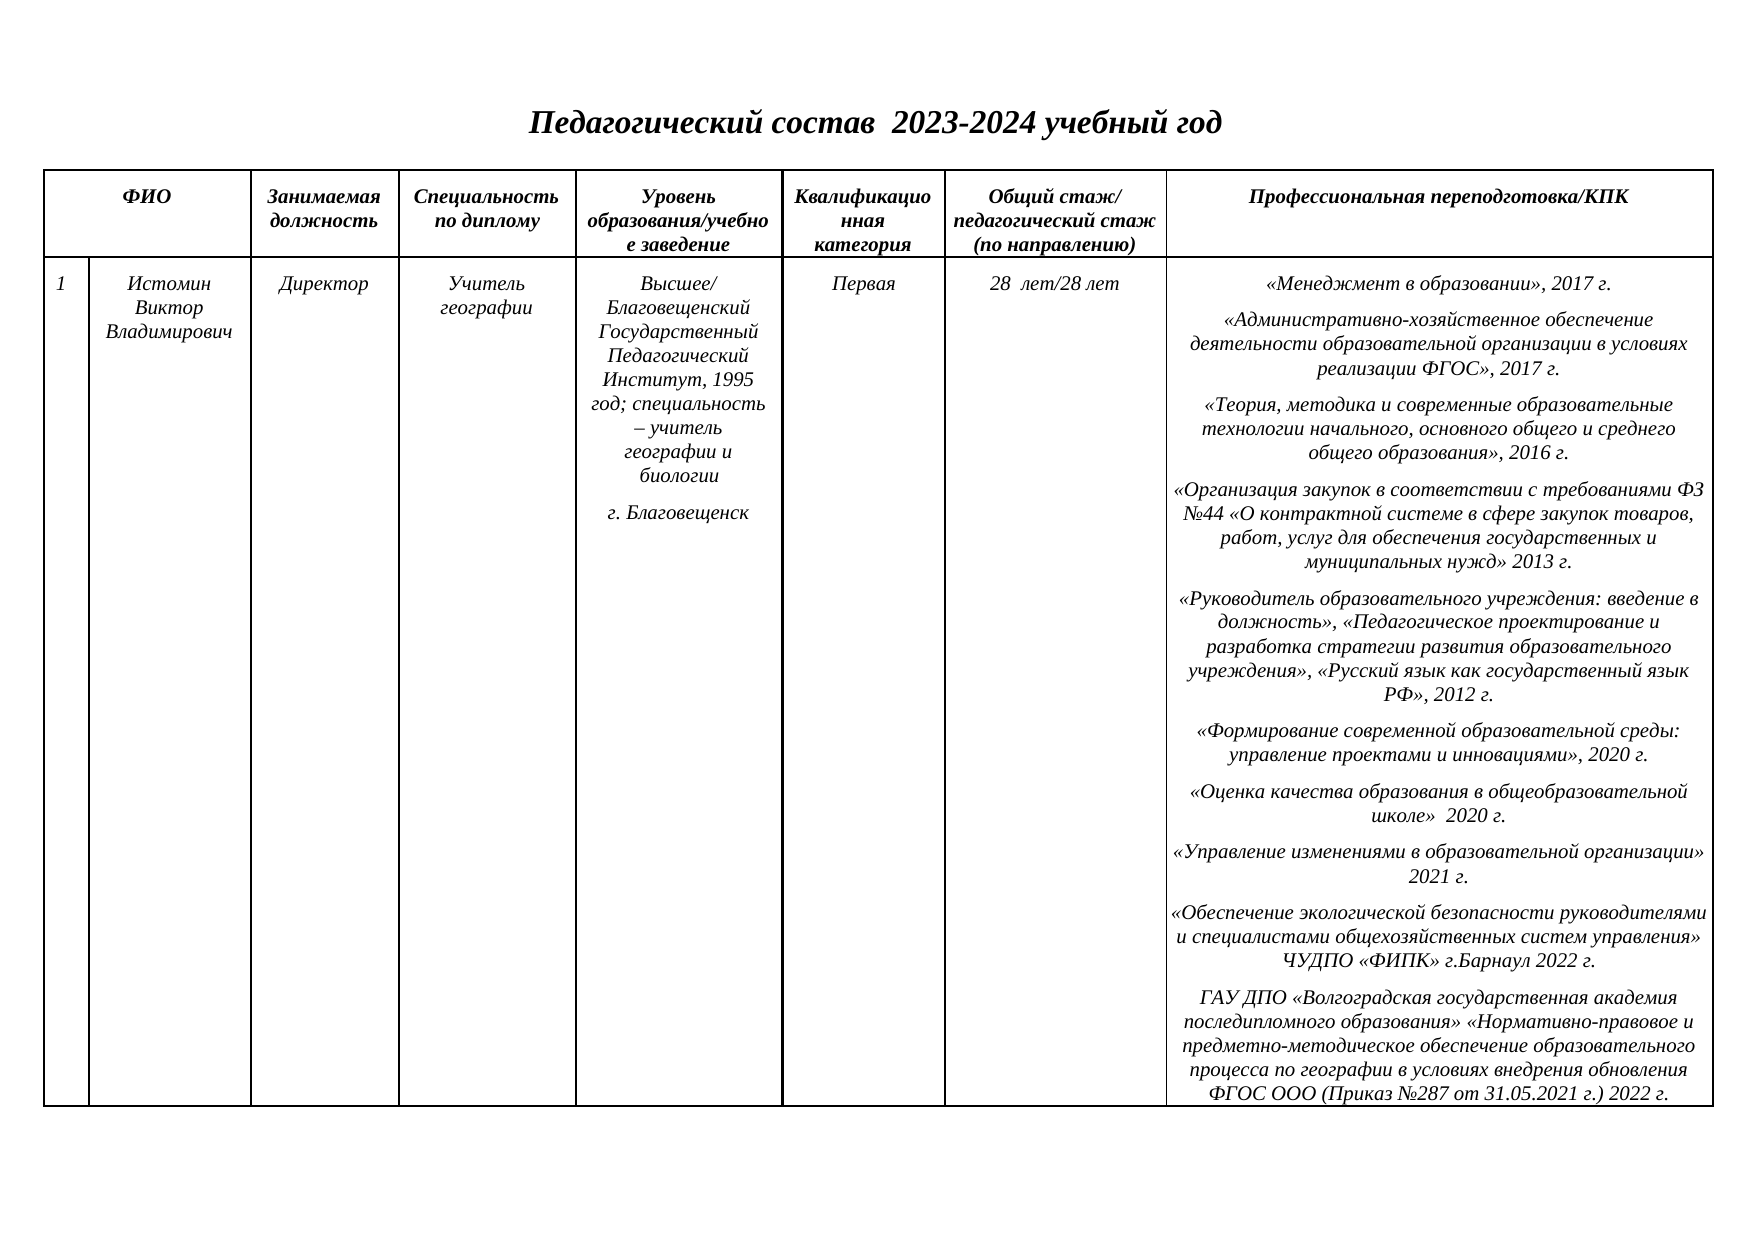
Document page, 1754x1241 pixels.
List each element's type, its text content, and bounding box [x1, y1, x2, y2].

table_header Специальность по диплому [400, 171, 575, 256]
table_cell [90, 258, 250, 1105]
table_header Занимаемая должность [252, 171, 398, 256]
table_header Профессиональная переподготовка/КПК [1167, 171, 1712, 256]
table_cell Директор [252, 258, 398, 1105]
table_cell 1 [45, 258, 88, 1105]
table_header Общий стаж/ педагогический стаж (по направлению) [946, 171, 1166, 256]
table_header ФИО [45, 171, 250, 256]
table_cell 28 лет/28 лет [946, 258, 1166, 1105]
table_header Квалификационная категория [784, 171, 944, 256]
table_header Уровень образования/учебное заведение [577, 171, 781, 256]
table_cell Учитель географии [400, 258, 575, 1105]
text Педагогический состав 2023-2024 учебный год [118, 102, 1636, 140]
table_cell Первая [784, 258, 944, 1105]
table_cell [1167, 258, 1712, 1105]
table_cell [577, 258, 781, 1105]
